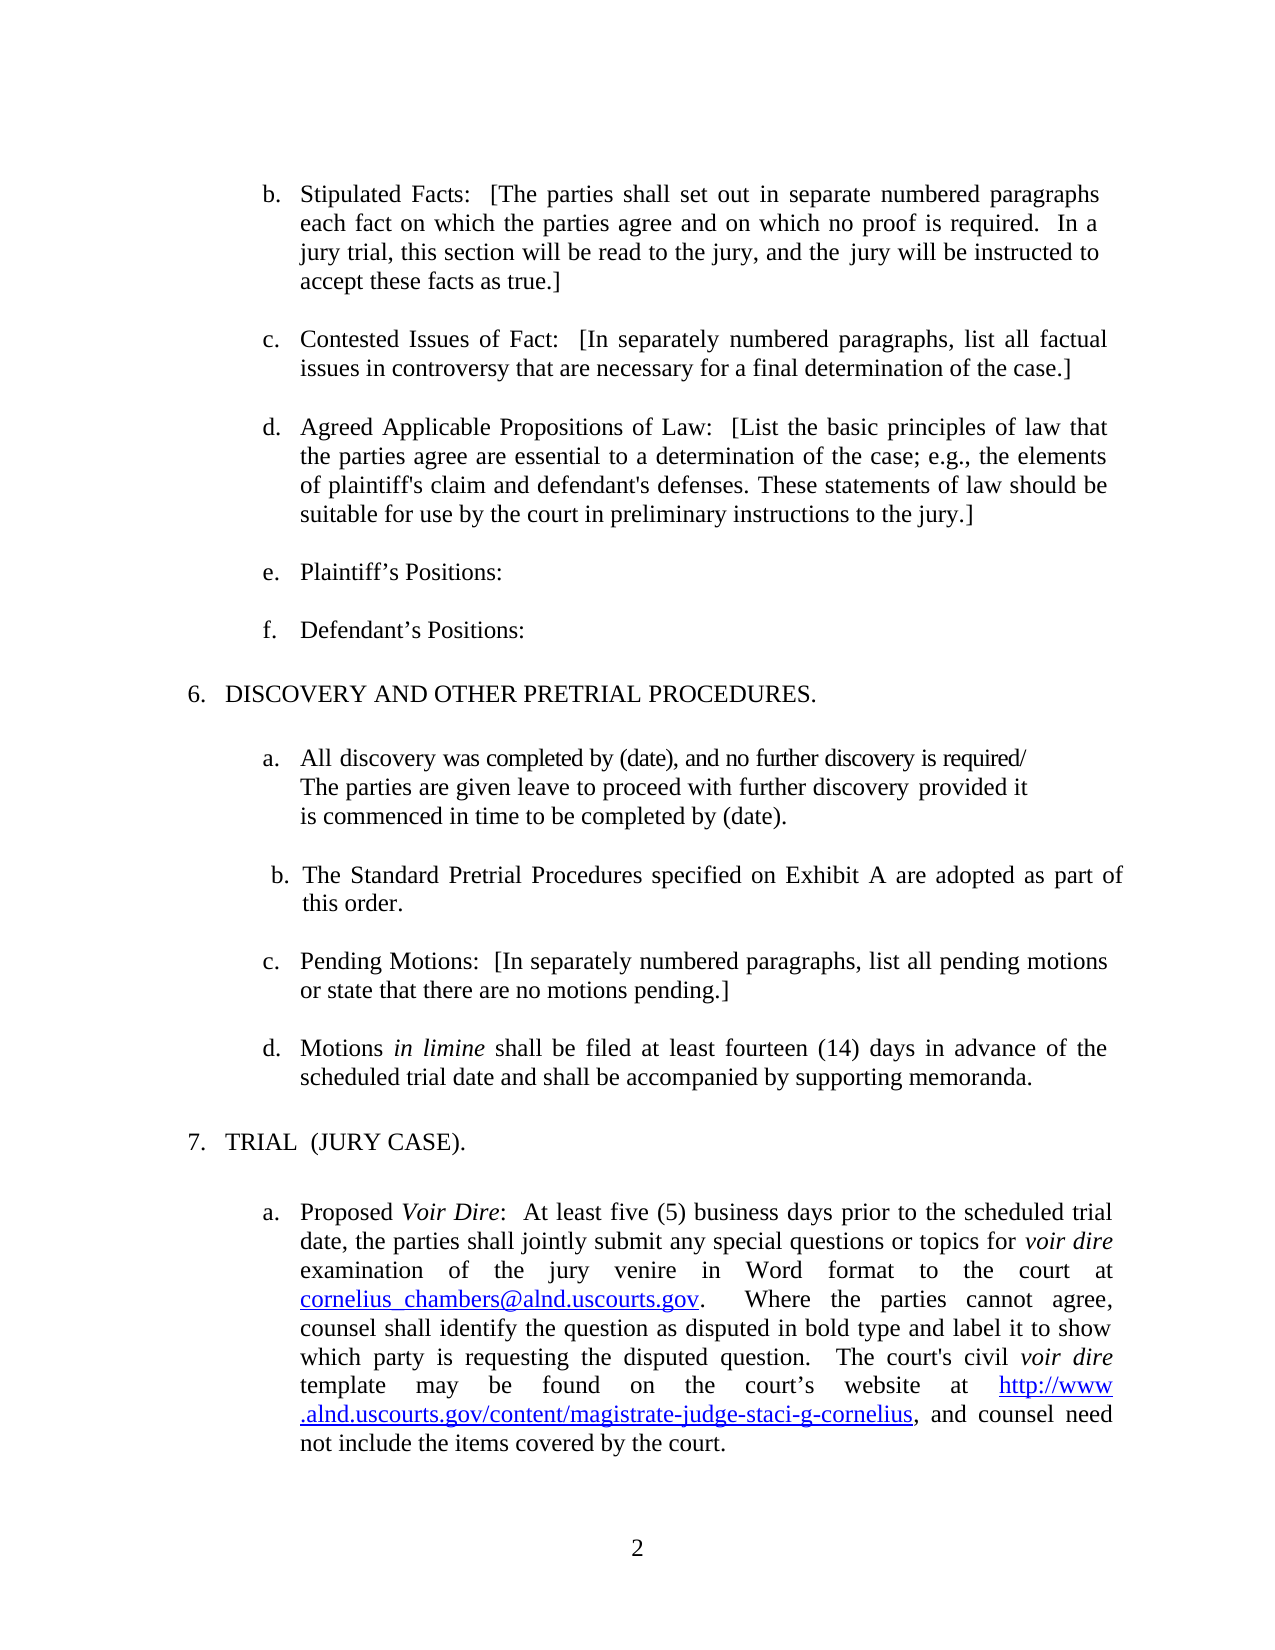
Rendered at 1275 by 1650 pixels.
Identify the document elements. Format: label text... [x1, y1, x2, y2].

list Proposed Voir Dire: At least five (5) business days prior to the scheduled trial date, the parties shall jointly submit any special questions or topics for voir dire examination of the jury venire in Word format to the court at cornelius_chambers@alnd.uscourts.gov. Where the parties cannot agree, counsel shall identify the question as disputed in bold type and label it to show which party is requesting the disputed question. The court's civil voir dire template may be found on the court’s website at http://www .alnd.uscourts.gov/content/magistrate-judge-staci-g-cornelius, and counsel need not include the items covered by the court. [262, 1197, 1113, 1457]
list All discovery was completed by (date), and no further discovery is required/ The parties are given leave to proceed with further discovery provided it is commenced in time to be completed by (date). [262, 743, 1028, 830]
list The Standard Pretrial Procedures specified on Exhibit A are adopted as part of this order. [271, 860, 1125, 917]
list Motions in limine shall be filed at least fourteen (14) days in advance of the scheduled trial date and shall be accompanied by supporting memoranda. [262, 1033, 1108, 1091]
subtitle Agreed Applicable Propositions of Law: [List the basic principles of law that the parties agree are essential to a determination of the case; e.g., the elements of plaintiff's claim and defendant's defenses. These statements of law should be suitable for use by the court in preliminary instructions to the jury.] [262, 412, 1108, 528]
subtitle DISCOVERY AND OTHER PRETRIAL PROCEDURES. [187, 679, 1125, 708]
list Plaintiff’s Positions: [262, 557, 1108, 586]
list Defendant’s Positions: [262, 615, 1108, 644]
subtitle Contested Issues of Fact: [In separately numbered paragraphs, list all factual issues in controversy that are necessary for a final determination of the case.] [262, 324, 1108, 382]
list TRIAL (JURY CASE). [187, 1127, 1113, 1155]
subtitle Stipulated Facts: [The parties shall set out in separate numbered paragraphs each fact on which the parties agree and on which no proof is required. In a jury trial, this section will be read to the jury, and the jury will be instructed to accept these facts as true.] [262, 179, 1099, 295]
list Pending Motions: [In separately numbered paragraphs, list all pending motions or state that there are no motions pending.] [262, 946, 1108, 1004]
